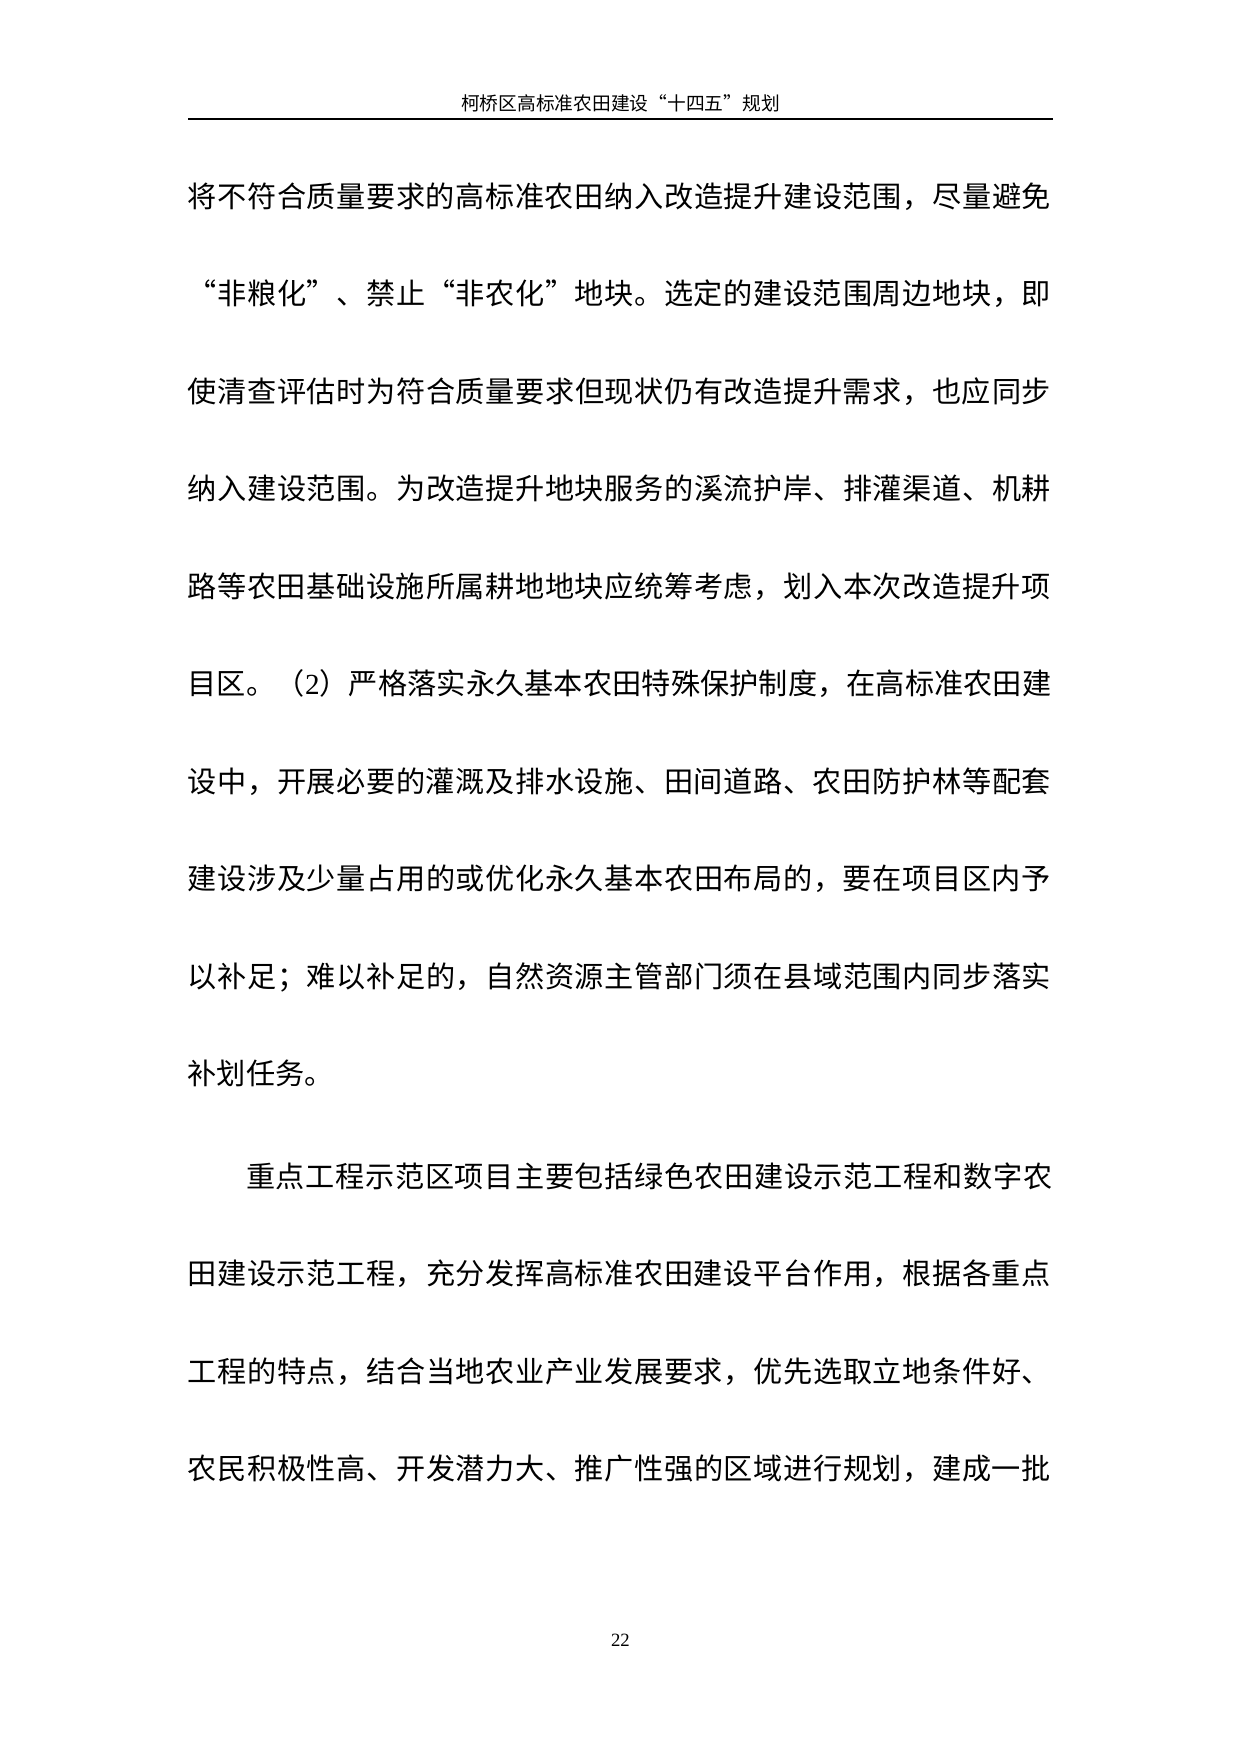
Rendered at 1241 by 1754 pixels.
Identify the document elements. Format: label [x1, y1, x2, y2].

text [187, 162, 1053, 1104]
text [187, 1142, 1053, 1499]
